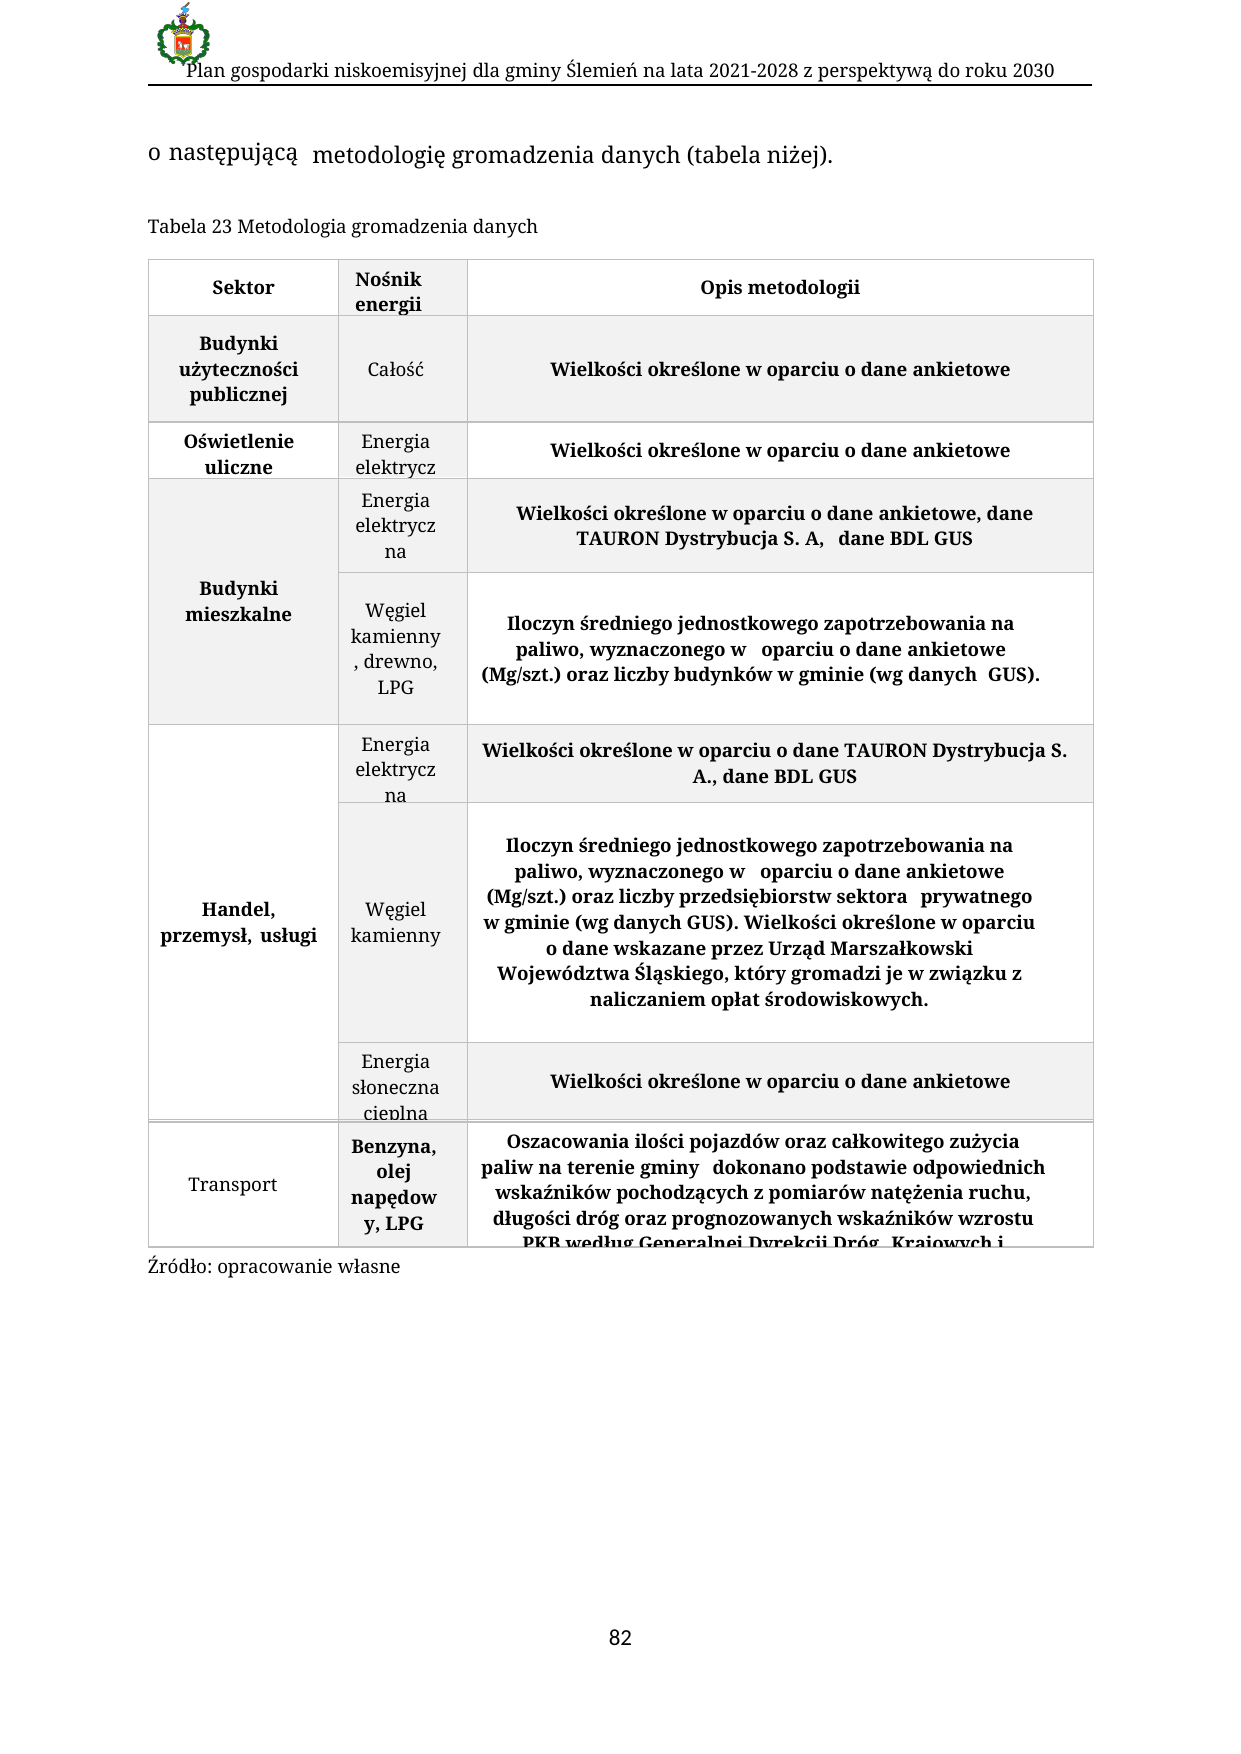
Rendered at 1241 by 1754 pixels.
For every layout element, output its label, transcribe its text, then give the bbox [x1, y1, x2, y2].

table_cell Iloczyn średniego jednostkowego zapotrzebowania na paliwo, wyznaczonego w oparciu o dane ankietowe (Mg/szt.) oraz liczby przedsiębiorstw sektora prywatnego w gminie (wg danych GUS). Wielkości określone w oparciu o dane wskazane przez Urząd Marszałkowski Województwa Śląskiego, który gromadzi je w związku z naliczaniem opłat środowiskowych. [468, 803, 1093, 1042]
table_cell Energia elektryczna [339, 423, 467, 477]
table_cell Benzyna, olej napędowy, LPG [339, 1123, 467, 1246]
table_cell Wielkości określone w oparciu o dane ankietowe [468, 316, 1093, 421]
table_cell Wielkości określone w oparciu o dane ankietowe [468, 1043, 1093, 1119]
table_cell Budynki mieszkalne [149, 479, 338, 724]
table_cell Energia słoneczna cieplna [339, 1043, 467, 1119]
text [148, 136, 1070, 170]
table_cell Iloczyn średniego jednostkowego zapotrzebowania na paliwo, wyznaczonego w oparciu o dane ankietowe (Mg/szt.) oraz liczby budynków w gminie (wg danych GUS). [468, 573, 1093, 724]
table_cell Całość [339, 316, 467, 421]
table_cell Handel, przemysł, usługi [149, 725, 338, 1119]
table_cell Energia elektryczna [339, 725, 467, 802]
table_header Nośnik energii [339, 260, 467, 315]
table_cell Wielkości określone w oparciu o dane ankietowe, dane TAURON Dystrybucja S. A, dane BDL GUS [468, 479, 1093, 572]
table_cell Energia elektryczna [339, 479, 467, 572]
text Tabela 23 Metodologia gromadzenia danych [148, 214, 1092, 239]
picture [157, 2, 210, 66]
table_header Opis metodologii [468, 260, 1093, 315]
table_cell Wielkości określone w oparciu o dane ankietowe [468, 423, 1093, 477]
table_header Sektor [149, 260, 338, 315]
table_cell Wielkości określone w oparciu o dane TAURON Dystrybucja S. A., dane BDL GUS [468, 725, 1093, 802]
table_cell Budynki użyteczności publicznej [149, 316, 338, 421]
table_cell Oświetlenie uliczne [149, 423, 338, 477]
table_cell Transport [149, 1123, 338, 1246]
table_cell Węgiel kamienny, drewno, LPG [339, 573, 467, 724]
table_cell Oszacowania ilości pojazdów oraz całkowitego zużycia paliw na terenie gminy dokonano podstawie odpowiednich wskaźników pochodzących z pomiarów natężenia ruchu, długości dróg oraz prognozowanych wskaźników wzrostu PKB według Generalnej Dyrekcji Dróg Krajowych i Autostrad (GDDKiA) [468, 1123, 1093, 1246]
text Źródło: opracowanie własne [148, 1254, 1092, 1279]
table_cell Węgiel kamienny [339, 803, 467, 1042]
